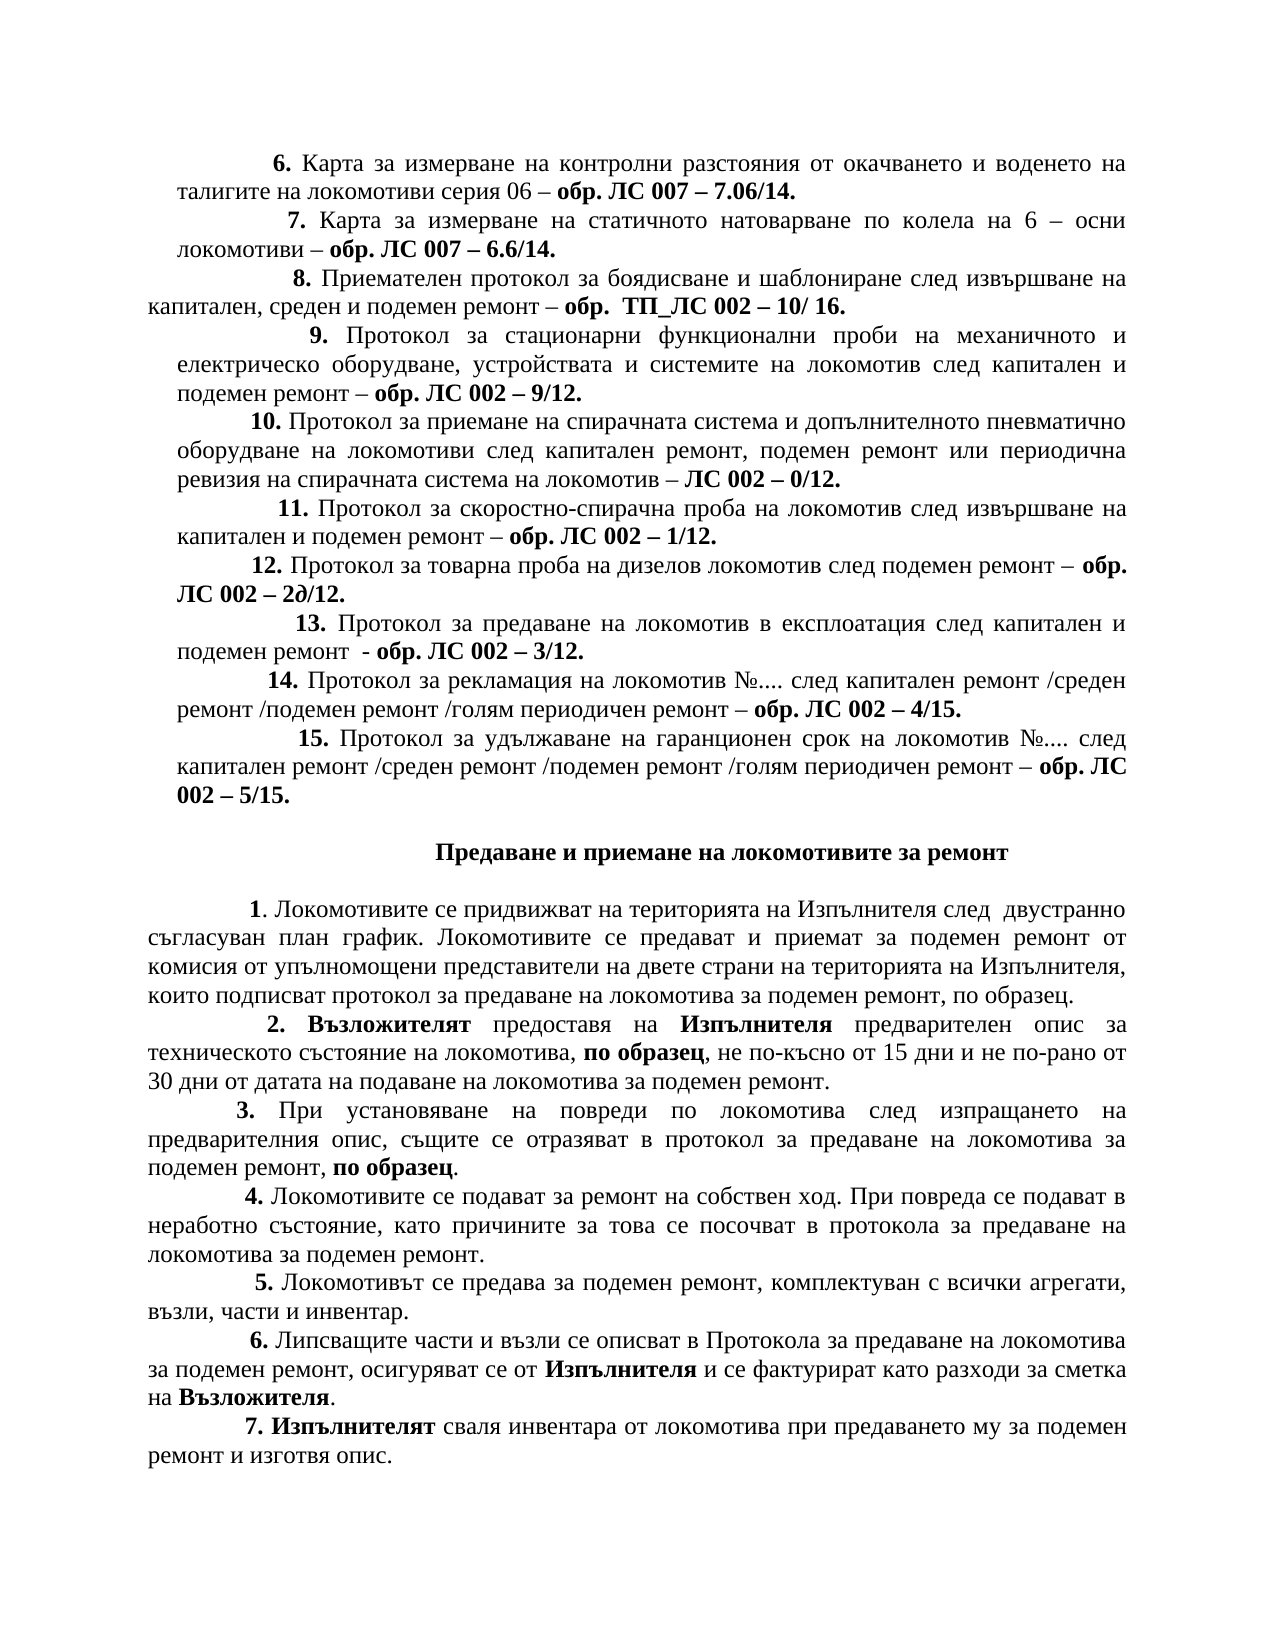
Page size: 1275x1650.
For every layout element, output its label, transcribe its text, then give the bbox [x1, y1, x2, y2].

text 7. Карта за измерване на статичното натоварване по колела на 6 – осни локомотиви – обр. ЛС 007 – 6.6/14. [173, 205, 1127, 263]
text 10. Протокол за приемане на спирачната система и допълнителното пневматично оборудване на локомотиви след капитален ремонт, подемен ремонт или периодична ревизия на спирачната система на локомотив – ЛС 002 – 0/12. [173, 406, 1127, 493]
text 8. Приемателен протокол за боядисване и шаблониране след извършване на капитален, среден и подемен ремонт – обр. ТП_ЛС 002 – 10/ 16. [148, 263, 1127, 320]
text 2. Възложителят предоставя на Изпълнителя предварителен опис за техническото състояние на локомотива, по образец, не по-късно от 15 дни и не по-рано от 30 дни от датата на подаване на локомотива за подемен ремонт. [148, 1009, 1127, 1095]
text 5. Локомотивът се предава за подемен ремонт, комплектуван с всички агрегати, възли, части и инвентар. [148, 1267, 1127, 1325]
text 6. Карта за измерване на контролни разстояния от окачването и воденето на талигите на локомотиви серия 06 – обр. ЛС 007 – 7.06/14. [173, 148, 1127, 205]
text 1. Локомотивите се придвижват на територията на Изпълнителя след двустранно съгласуван план график. Локомотивите се предават и приемат за подемен ремонт от комисия от упълномощени представители на двете страни на територията на Изпълнителя, които подписват протокол за предаване на локомотива за подемен ремонт, по образец. [148, 894, 1127, 1009]
text 14. Протокол за рекламация на локомотив №.... след капитален ремонт /среден ремонт /подемен ремонт /голям периодичен ремонт – обр. ЛС 002 – 4/15. [172, 665, 1127, 723]
text 6. Липсващите части и възли се описват в Протокола за предаване на локомотива за подемен ремонт, осигуряват се от Изпълнителя и се фактурират като разходи за сметка на Възложителя. [148, 1325, 1127, 1411]
text Предаване и приемане на локомотивите за ремонт [173, 837, 1127, 866]
text 15. Протокол за удължаване на гаранционен срок на локомотив №.... след капитален ремонт /среден ремонт /подемен ремонт /голям периодичен ремонт – обр. ЛС 002 – 5/15. [172, 723, 1127, 809]
text 13. Протокол за предаване на локомотив в експлоатация след капитален и подемен ремонт - обр. ЛС 002 – 3/12. [173, 608, 1127, 665]
text 3. При установяване на повреди по локомотива след изпращането на предварителния опис, същите се отразяват в протокол за предаване на локомотива за подемен ремонт, по образец. [148, 1095, 1127, 1181]
text 11. Протокол за скоростно-спирачна проба на локомотив след извършване на капитален и подемен ремонт – обр. ЛС 002 – 1/12. [173, 493, 1127, 550]
text 4. Локомотивите се подават за ремонт на собствен ход. При повреда се подават в неработно състояние, като причините за това се посочват в протокола за предаване на локомотива за подемен ремонт. [148, 1181, 1127, 1267]
text 7. Изпълнителят сваля инвентара от локомотива при предаването му за подемен ремонт и изготвя опис. [148, 1411, 1127, 1469]
text 9. Протокол за стационарни функционални проби на механичното и електрическо оборудване, устройствата и системите на локомотив след капитален и подемен ремонт – обр. ЛС 002 – 9/12. [173, 320, 1127, 406]
text 12. Протокол за товарна проба на дизелов локомотив след подемен ремонт – обр. ЛС 002 – 2д/12. [173, 550, 1127, 608]
